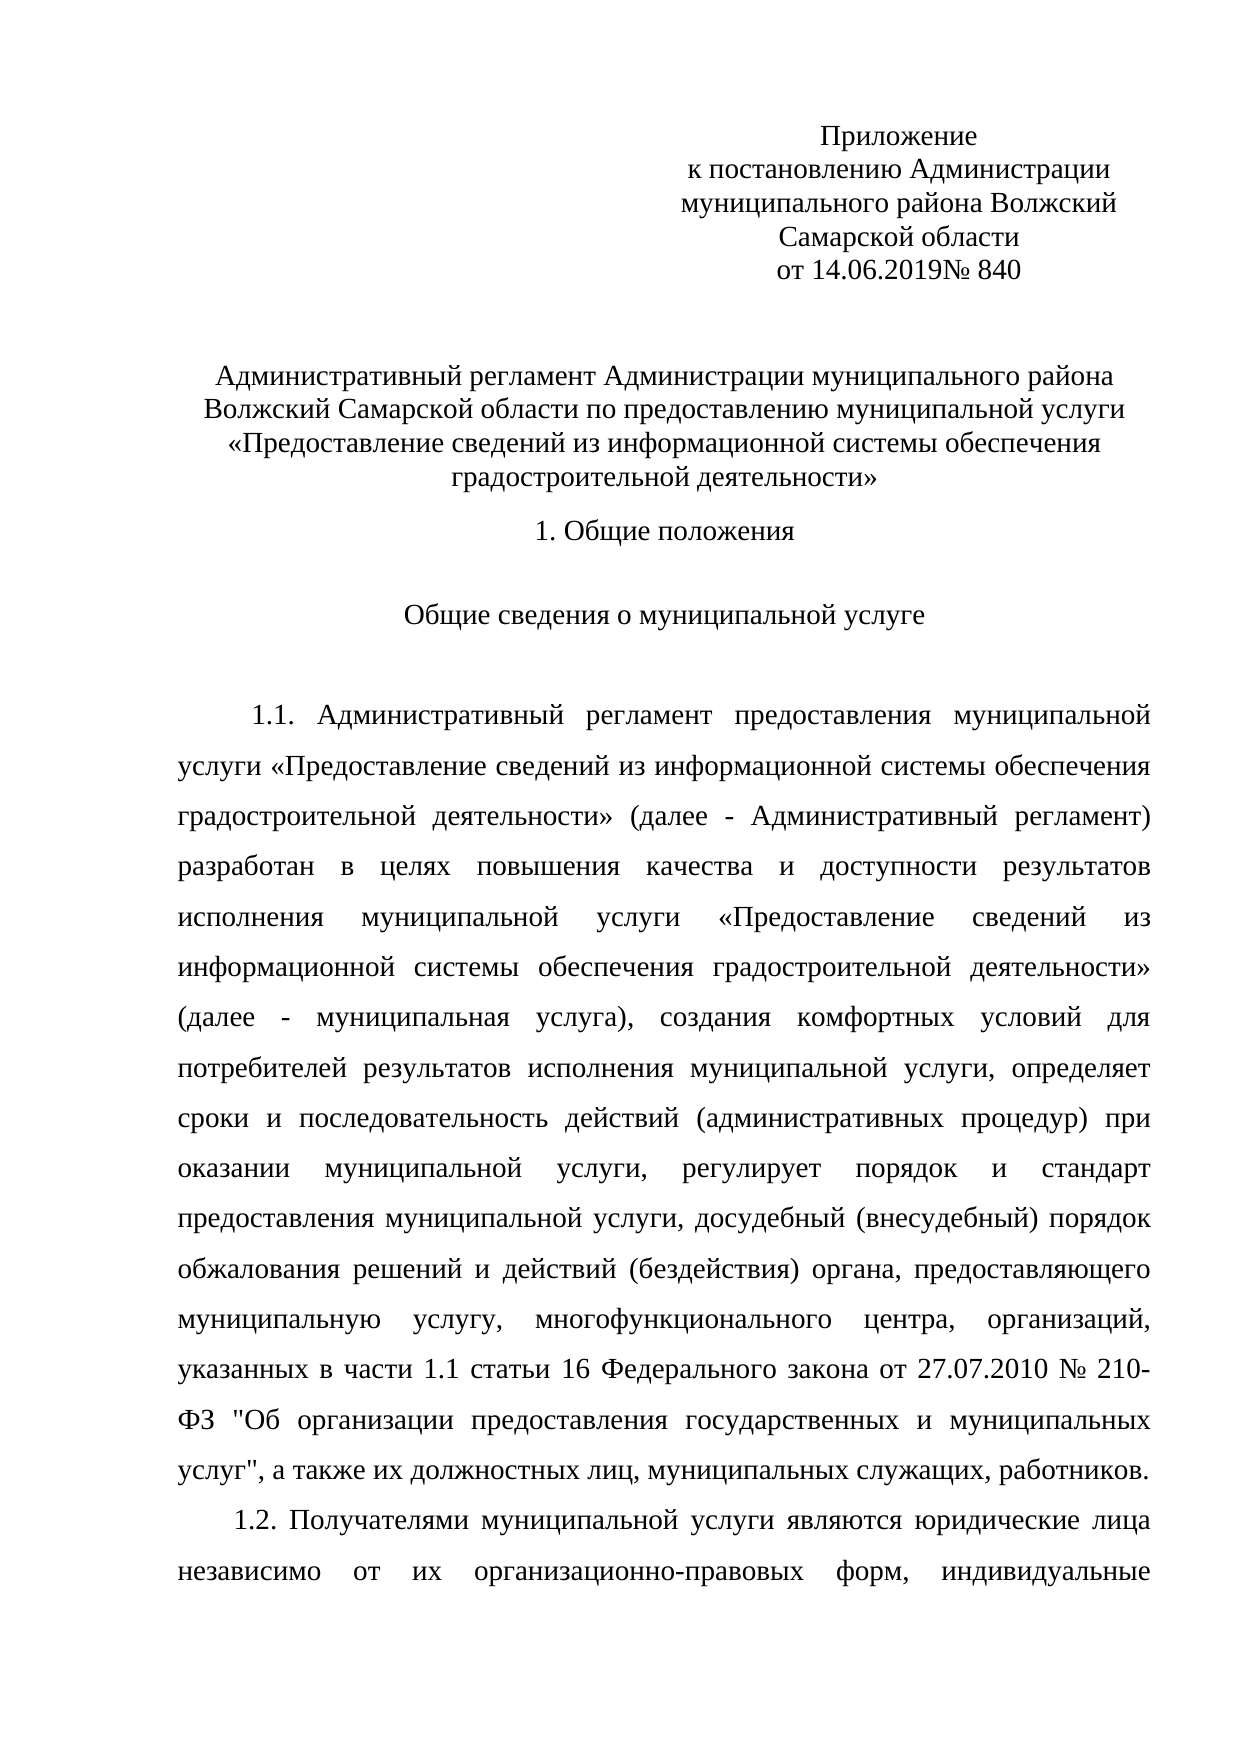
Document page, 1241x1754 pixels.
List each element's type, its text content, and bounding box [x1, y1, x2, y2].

text к постановлению Администрации муниципального района Волжский Самарской области от 14.06.2019№ 840 [646, 152, 1152, 286]
text Административный регламент Администрации муниципального района Волжский Самарской области по предоставлению муниципальной услуги «Предоставление сведений из информационной системы обеспечения градостроительной деятельности» [177, 358, 1152, 492]
text Приложение [646, 118, 1152, 152]
text Общие сведения о муниципальной услуге [177, 597, 1152, 630]
subtitle 1. Общие положения [177, 513, 1152, 547]
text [177, 1502, 1152, 1586]
text 1.1. Административный регламент предоставления муниципальной услуги «Предоставление сведений из информационной системы обеспечения градостроительной деятельности» (далее - Административный регламент) разработан в целях повышения качества и доступности результатов исполнения муниципальной услуги «Предоставление сведений из информационной системы обеспечения градостроительной деятельности» (далее - муниципальная услуга), создания комфортных условий для потребителей результатов исполнения муниципальной услуги, определяет сроки и последовательность действий (административных процедур) при оказании муниципальной услуги, регулирует порядок и стандарт предоставления муниципальной услуги, досудебный (внесудебный) порядок обжалования решений и действий (бездействия) органа, предоставляющего муниципальную услугу, многофункционального центра, организаций, указанных в части 1.1 статьи 16 Федерального закона от 27.07.2010 № 210-ФЗ "Об организации предоставления государственных и муниципальных услуг", а также их должностных лиц, муниципальных служащих, работников. [177, 697, 1152, 1486]
